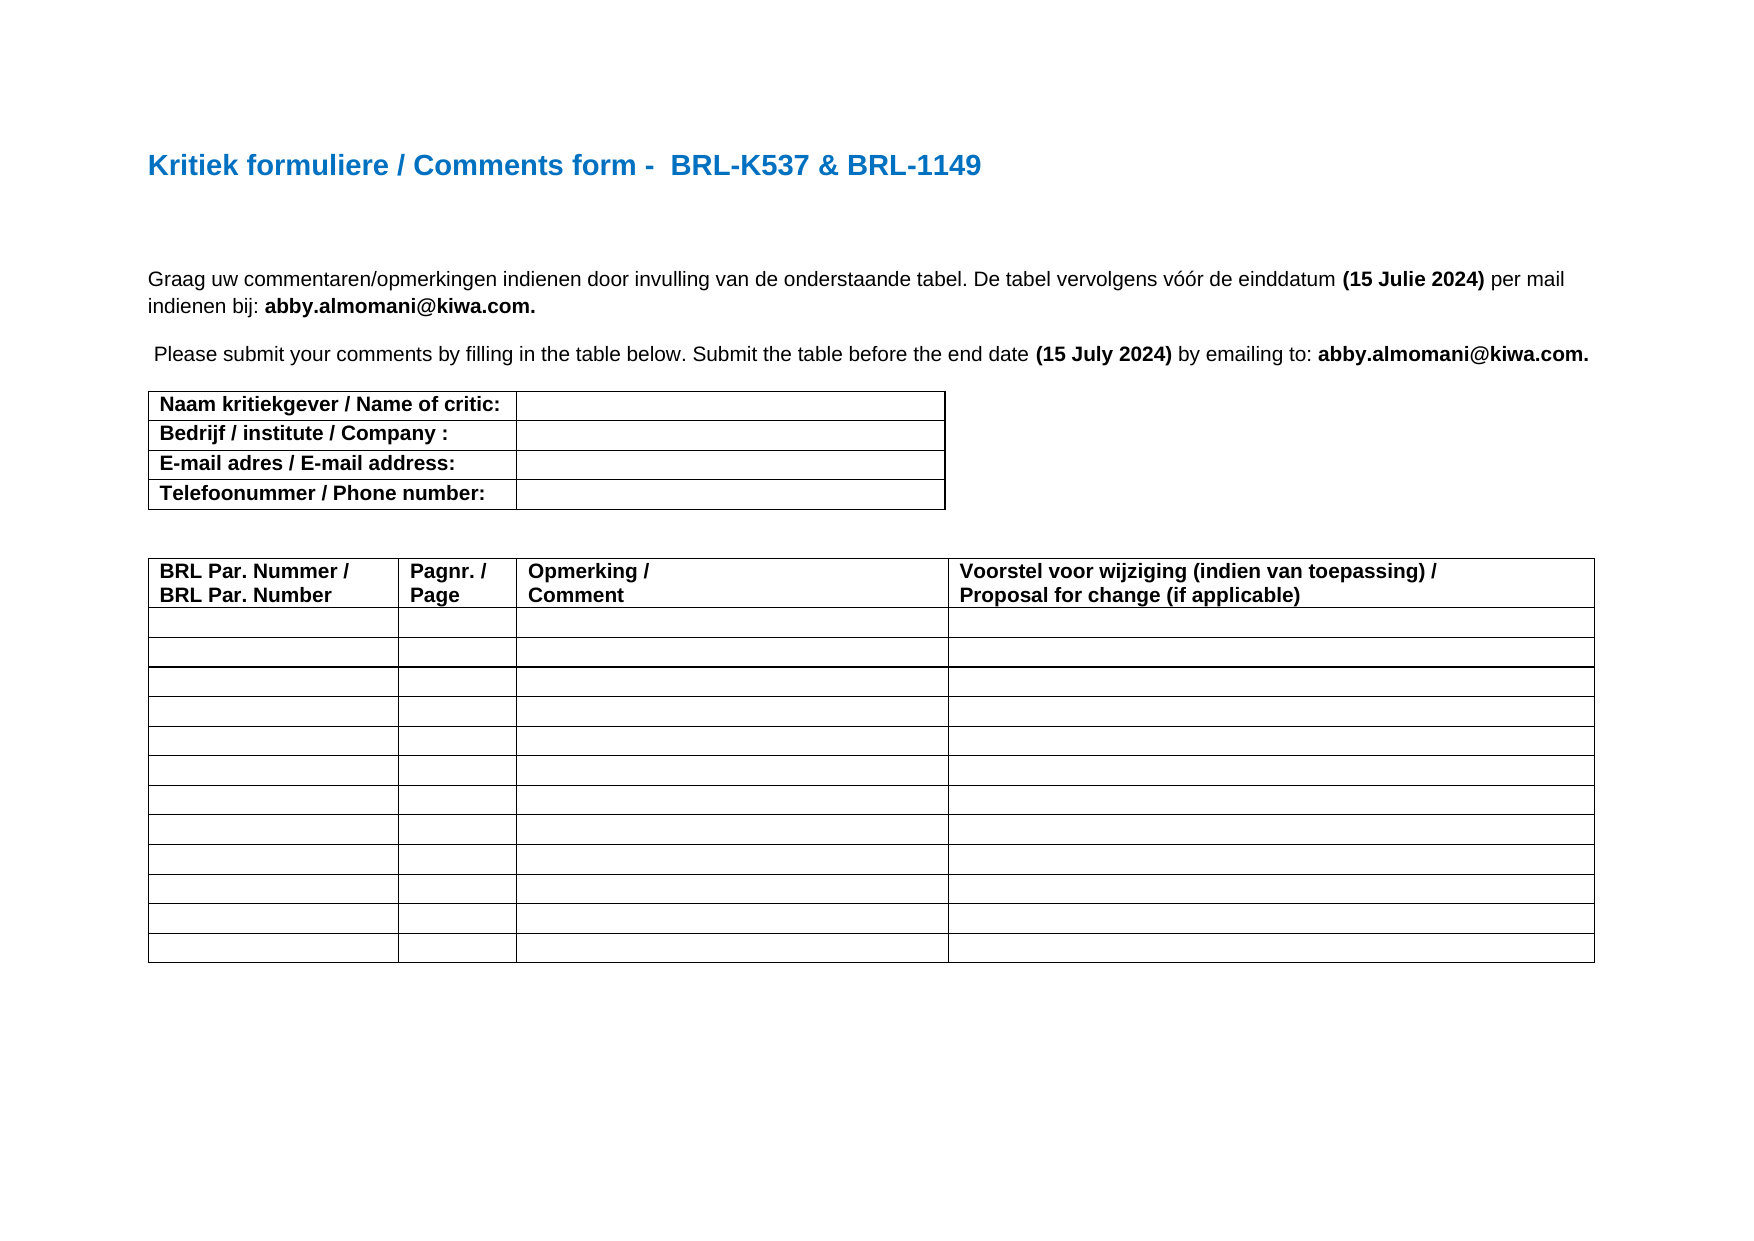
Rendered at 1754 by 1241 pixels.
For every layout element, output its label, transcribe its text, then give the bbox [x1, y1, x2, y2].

table_header Naam kritiekgever / Name of critic: [149, 392, 516, 420]
table_cell [399, 845, 516, 873]
table_cell [517, 934, 948, 962]
table_cell [949, 756, 1594, 785]
table_cell [517, 756, 948, 785]
text Kritiek formuliere / Comments form - BRL-K537 & BRL-1149 [148, 148, 1606, 181]
table_cell [517, 845, 948, 873]
table_cell [149, 934, 398, 962]
table_cell [949, 815, 1594, 844]
table_cell [149, 638, 398, 666]
table_cell Bedrijf / institute / Company : [149, 421, 516, 450]
table_cell [949, 638, 1594, 666]
table_cell [517, 815, 948, 844]
table_cell [149, 815, 398, 844]
table_cell [949, 786, 1594, 814]
text Graag uw commentaren/opmerkingen indienen door invulling van de onderstaande tabel. De tabel vervolgens vóór de einddatum (15 Julie 2024) per mail indienen bij: abby.almomani@kiwa.com. [148, 266, 1606, 318]
table_cell [949, 845, 1594, 873]
table_cell [517, 668, 948, 696]
table_cell [949, 904, 1594, 933]
table_cell [949, 875, 1594, 903]
table_cell [399, 786, 516, 814]
table_cell [949, 697, 1594, 726]
text Please submit your comments by filling in the table below. Submit the table before the end date (15 July 2024) by emailing to: abby.almomani@kiwa.com. [148, 342, 1606, 366]
table_header Pagnr. / Page [399, 559, 516, 607]
table_cell [399, 904, 516, 933]
table_cell [949, 727, 1594, 755]
table_cell [949, 668, 1594, 696]
table_cell [399, 815, 516, 844]
table_cell [399, 934, 516, 962]
table_cell [149, 668, 398, 696]
table_cell [149, 875, 398, 903]
table_cell [517, 875, 948, 903]
table_cell [517, 904, 948, 933]
table_cell [949, 608, 1594, 637]
table_header Opmerking / Comment [517, 559, 948, 607]
table_cell [399, 668, 516, 696]
table_cell [399, 638, 516, 666]
table_cell E-mail adres / E-mail address: [149, 451, 516, 479]
table_cell [517, 451, 944, 479]
table_cell [517, 421, 944, 450]
table_cell [517, 638, 948, 666]
table_cell [399, 727, 516, 755]
table_cell [149, 786, 398, 814]
table_cell [517, 480, 944, 509]
table_cell [517, 608, 948, 637]
table_cell [399, 697, 516, 726]
table_cell [149, 608, 398, 637]
table_cell [517, 697, 948, 726]
table_cell [399, 875, 516, 903]
table_cell Telefoonummer / Phone number: [149, 480, 516, 509]
table_cell [399, 756, 516, 785]
table_cell [949, 934, 1594, 962]
table_cell [149, 727, 398, 755]
table_header Voorstel voor wijziging (indien van toepassing) / Proposal for change (if applicable) [949, 559, 1594, 607]
table_cell [517, 727, 948, 755]
table_cell [149, 756, 398, 785]
table_header BRL Par. Nummer / BRL Par. Number [149, 559, 398, 607]
table_cell [149, 845, 398, 873]
table_cell [149, 697, 398, 726]
table_header [517, 392, 944, 420]
table_cell [149, 904, 398, 933]
table_cell [399, 608, 516, 637]
table_cell [517, 786, 948, 814]
